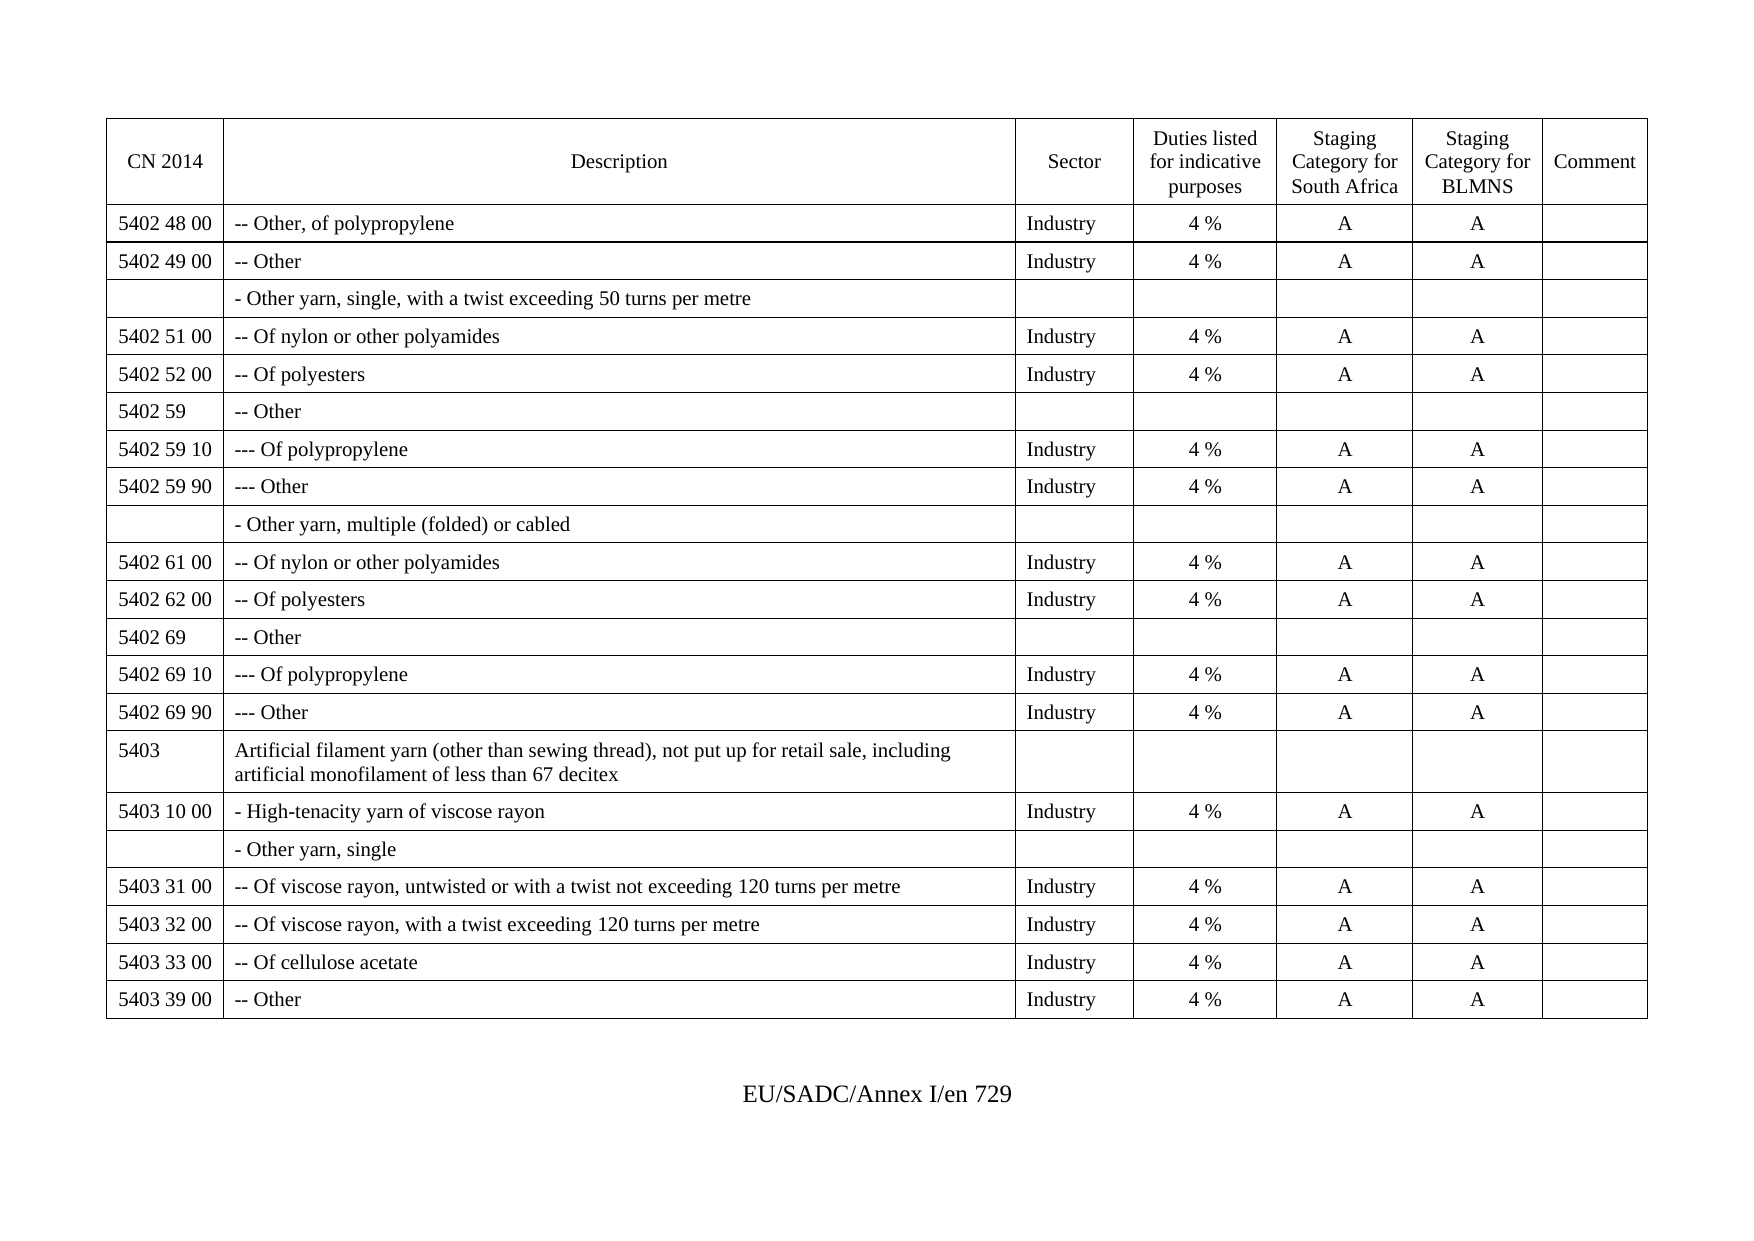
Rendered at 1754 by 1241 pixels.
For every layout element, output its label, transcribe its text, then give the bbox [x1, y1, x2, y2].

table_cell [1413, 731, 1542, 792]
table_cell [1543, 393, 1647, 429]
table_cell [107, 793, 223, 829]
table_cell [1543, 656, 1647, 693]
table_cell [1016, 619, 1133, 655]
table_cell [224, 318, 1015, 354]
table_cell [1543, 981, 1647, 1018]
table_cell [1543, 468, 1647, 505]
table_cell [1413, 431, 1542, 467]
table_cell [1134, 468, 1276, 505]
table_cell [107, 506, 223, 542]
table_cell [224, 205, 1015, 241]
table_header CN 2014 [107, 119, 223, 204]
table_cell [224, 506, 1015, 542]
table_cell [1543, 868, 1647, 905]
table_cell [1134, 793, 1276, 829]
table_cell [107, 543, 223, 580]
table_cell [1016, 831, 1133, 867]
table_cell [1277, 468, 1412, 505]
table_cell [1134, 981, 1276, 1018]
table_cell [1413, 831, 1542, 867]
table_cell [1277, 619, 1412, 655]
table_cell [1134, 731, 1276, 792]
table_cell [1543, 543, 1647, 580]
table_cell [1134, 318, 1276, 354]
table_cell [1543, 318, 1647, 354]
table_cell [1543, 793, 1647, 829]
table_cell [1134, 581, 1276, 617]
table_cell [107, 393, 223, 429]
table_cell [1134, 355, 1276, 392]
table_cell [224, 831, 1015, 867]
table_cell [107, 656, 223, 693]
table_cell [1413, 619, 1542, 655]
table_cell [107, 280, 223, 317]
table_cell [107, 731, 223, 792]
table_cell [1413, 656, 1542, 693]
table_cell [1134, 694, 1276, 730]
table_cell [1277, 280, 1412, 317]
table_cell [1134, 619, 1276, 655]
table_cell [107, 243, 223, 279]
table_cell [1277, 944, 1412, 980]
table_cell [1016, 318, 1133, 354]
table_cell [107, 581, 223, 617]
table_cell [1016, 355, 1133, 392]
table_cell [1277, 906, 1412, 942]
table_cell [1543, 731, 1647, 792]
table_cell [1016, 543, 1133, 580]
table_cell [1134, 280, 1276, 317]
table_header Sector [1016, 119, 1133, 204]
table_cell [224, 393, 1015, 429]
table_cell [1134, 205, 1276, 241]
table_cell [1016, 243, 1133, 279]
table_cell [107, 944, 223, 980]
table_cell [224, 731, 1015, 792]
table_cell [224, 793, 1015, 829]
table_header Description [224, 119, 1015, 204]
table_header Staging Category for South Africa [1277, 119, 1412, 204]
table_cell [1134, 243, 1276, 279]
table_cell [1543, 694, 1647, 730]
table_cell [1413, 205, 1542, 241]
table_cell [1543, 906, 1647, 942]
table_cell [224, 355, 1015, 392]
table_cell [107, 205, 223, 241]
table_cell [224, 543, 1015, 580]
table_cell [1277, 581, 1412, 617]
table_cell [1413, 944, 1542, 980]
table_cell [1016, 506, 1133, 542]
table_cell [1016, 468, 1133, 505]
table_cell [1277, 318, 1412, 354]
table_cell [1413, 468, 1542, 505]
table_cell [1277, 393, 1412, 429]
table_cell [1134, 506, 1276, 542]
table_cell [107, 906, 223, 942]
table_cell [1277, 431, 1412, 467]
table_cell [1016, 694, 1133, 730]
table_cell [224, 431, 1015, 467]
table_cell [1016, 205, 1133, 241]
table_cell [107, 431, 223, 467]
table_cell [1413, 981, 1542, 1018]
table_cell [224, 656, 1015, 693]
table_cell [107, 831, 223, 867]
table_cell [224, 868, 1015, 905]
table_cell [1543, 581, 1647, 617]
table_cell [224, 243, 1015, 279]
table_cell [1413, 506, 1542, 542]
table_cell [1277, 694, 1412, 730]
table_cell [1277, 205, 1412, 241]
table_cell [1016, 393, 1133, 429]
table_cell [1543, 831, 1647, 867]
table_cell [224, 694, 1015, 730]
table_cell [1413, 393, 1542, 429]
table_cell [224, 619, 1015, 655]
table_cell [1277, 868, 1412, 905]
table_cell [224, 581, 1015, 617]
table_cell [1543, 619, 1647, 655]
table_header Duties listed for indicative purposes [1134, 119, 1276, 204]
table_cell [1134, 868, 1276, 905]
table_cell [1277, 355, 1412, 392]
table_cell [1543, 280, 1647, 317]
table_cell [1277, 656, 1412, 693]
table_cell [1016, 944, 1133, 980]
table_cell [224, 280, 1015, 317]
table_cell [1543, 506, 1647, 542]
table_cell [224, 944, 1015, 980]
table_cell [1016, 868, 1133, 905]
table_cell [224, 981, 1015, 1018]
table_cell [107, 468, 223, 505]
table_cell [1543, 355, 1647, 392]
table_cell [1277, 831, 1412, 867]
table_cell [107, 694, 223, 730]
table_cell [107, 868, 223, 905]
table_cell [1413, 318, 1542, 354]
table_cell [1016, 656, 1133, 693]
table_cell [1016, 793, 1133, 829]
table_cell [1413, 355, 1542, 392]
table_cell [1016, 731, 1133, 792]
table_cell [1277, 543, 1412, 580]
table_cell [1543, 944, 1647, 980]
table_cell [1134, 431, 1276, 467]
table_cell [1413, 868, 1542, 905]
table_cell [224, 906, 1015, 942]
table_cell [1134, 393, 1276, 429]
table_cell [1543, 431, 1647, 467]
table_header Staging Category for BLMNS [1413, 119, 1542, 204]
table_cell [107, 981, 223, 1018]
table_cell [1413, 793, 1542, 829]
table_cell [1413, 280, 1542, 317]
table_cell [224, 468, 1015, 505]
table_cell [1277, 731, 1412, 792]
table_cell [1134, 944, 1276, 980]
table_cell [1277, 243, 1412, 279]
table_header Comment [1543, 119, 1647, 204]
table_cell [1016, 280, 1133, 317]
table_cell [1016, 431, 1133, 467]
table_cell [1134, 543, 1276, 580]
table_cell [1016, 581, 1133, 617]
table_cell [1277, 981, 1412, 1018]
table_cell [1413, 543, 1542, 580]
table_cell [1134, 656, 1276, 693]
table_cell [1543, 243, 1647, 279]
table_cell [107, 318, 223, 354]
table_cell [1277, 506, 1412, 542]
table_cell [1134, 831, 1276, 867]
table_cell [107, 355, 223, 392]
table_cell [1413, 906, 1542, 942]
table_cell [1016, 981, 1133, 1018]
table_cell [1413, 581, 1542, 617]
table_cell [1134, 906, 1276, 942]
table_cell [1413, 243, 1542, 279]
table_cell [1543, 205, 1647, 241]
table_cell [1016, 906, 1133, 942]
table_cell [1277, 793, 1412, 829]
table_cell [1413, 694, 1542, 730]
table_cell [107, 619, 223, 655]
